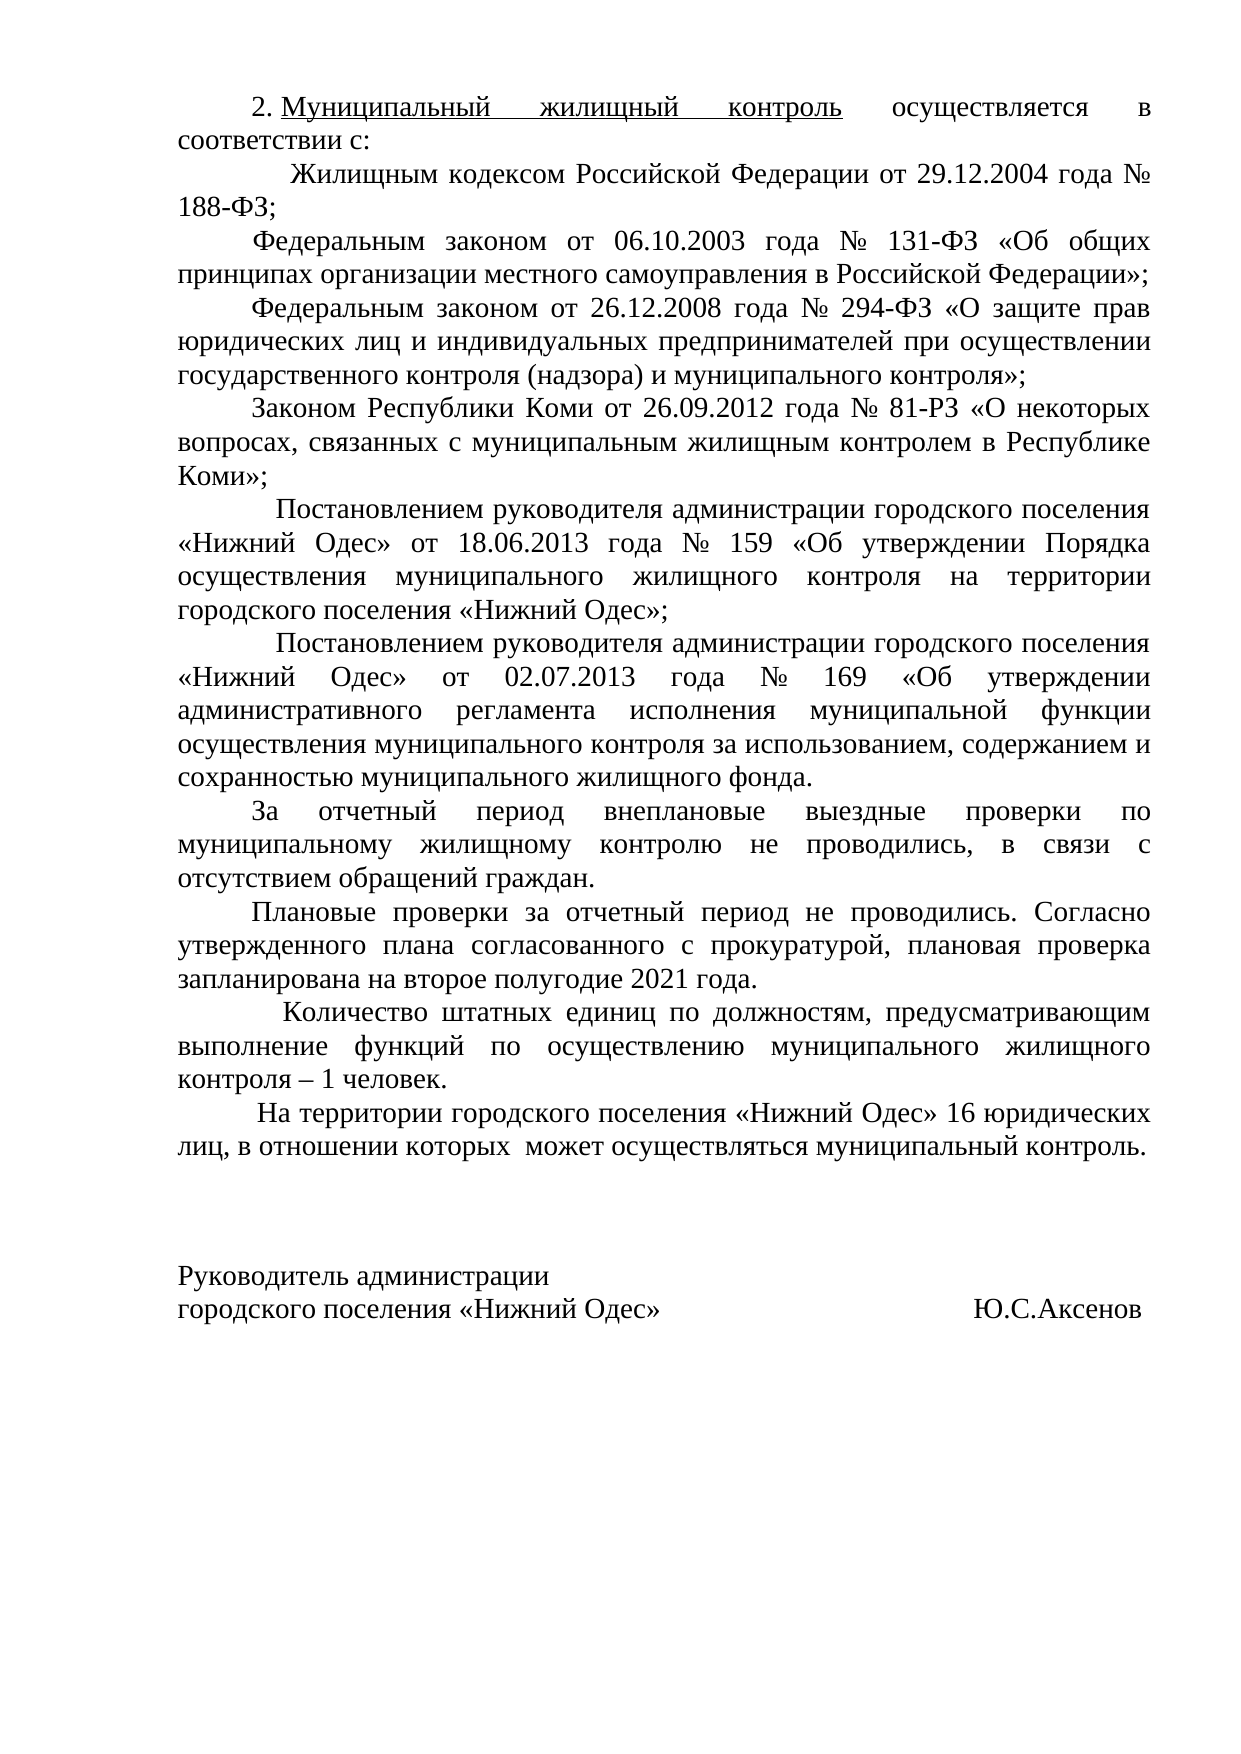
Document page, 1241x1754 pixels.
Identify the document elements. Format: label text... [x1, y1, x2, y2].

text городского поселения «Нижний Одес» Ю.С.Аксенов [177, 1291, 1152, 1325]
list Жилищным кодексом Российской Федерации от 29.12.2004 года № 188-ФЗ; [177, 156, 1152, 223]
text Количество штатных единиц по должностям, предусматривающим выполнение функций по осуществлению муниципального жилищного контроля – 1 человек. [177, 994, 1152, 1095]
list Муниципальный жилищный контроль осуществляется в соответствии с: [177, 89, 1152, 156]
list Федеральным законом от 26.12.2008 года № 294-ФЗ «О защите прав юридических лиц и индивидуальных предпринимателей при осуществлении государственного контроля (надзора) и муниципального контроля»; [177, 290, 1152, 391]
list Постановлением руководителя администрации городского поселения «Нижний Одес» от 18.06.2013 года № 159 «Об утверждении Порядка осуществления муниципального жилищного контроля на территории городского поселения «Нижний Одес»; [177, 491, 1152, 625]
list Законом Республики Коми от 26.09.2012 года № 81-РЗ «О некоторых вопросах, связанных с муниципальным жилищным контролем в Республике Коми»; [177, 391, 1152, 491]
text На территории городского поселения «Нижний Одес» 16 юридических лиц, в отношении которых может осуществляться муниципальный контроль. [177, 1095, 1152, 1162]
text Руководитель администрации [177, 1258, 1152, 1291]
list Постановлением руководителя администрации городского поселения «Нижний Одес» от 02.07.2013 года № 169 «Об утверждении административного регламента исполнения муниципальной функции осуществления муниципального контроля за использованием, содержанием и сохранностью муниципального жилищного фонда. [177, 625, 1152, 793]
list За отчетный период внеплановые выездные проверки по муниципальному жилищному контролю не проводились, в связи с отсутствием обращений граждан. [177, 793, 1152, 894]
list Плановые проверки за отчетный период не проводились. Согласно утвержденного плана согласованного с прокуратурой, плановая проверка запланирована на второе полугодие 2021 года. [177, 894, 1152, 994]
text Федеральным законом от 06.10.2003 года № 131-ФЗ «Об общих принципах организации местного самоуправления в Российской Федерации»; [177, 223, 1152, 290]
